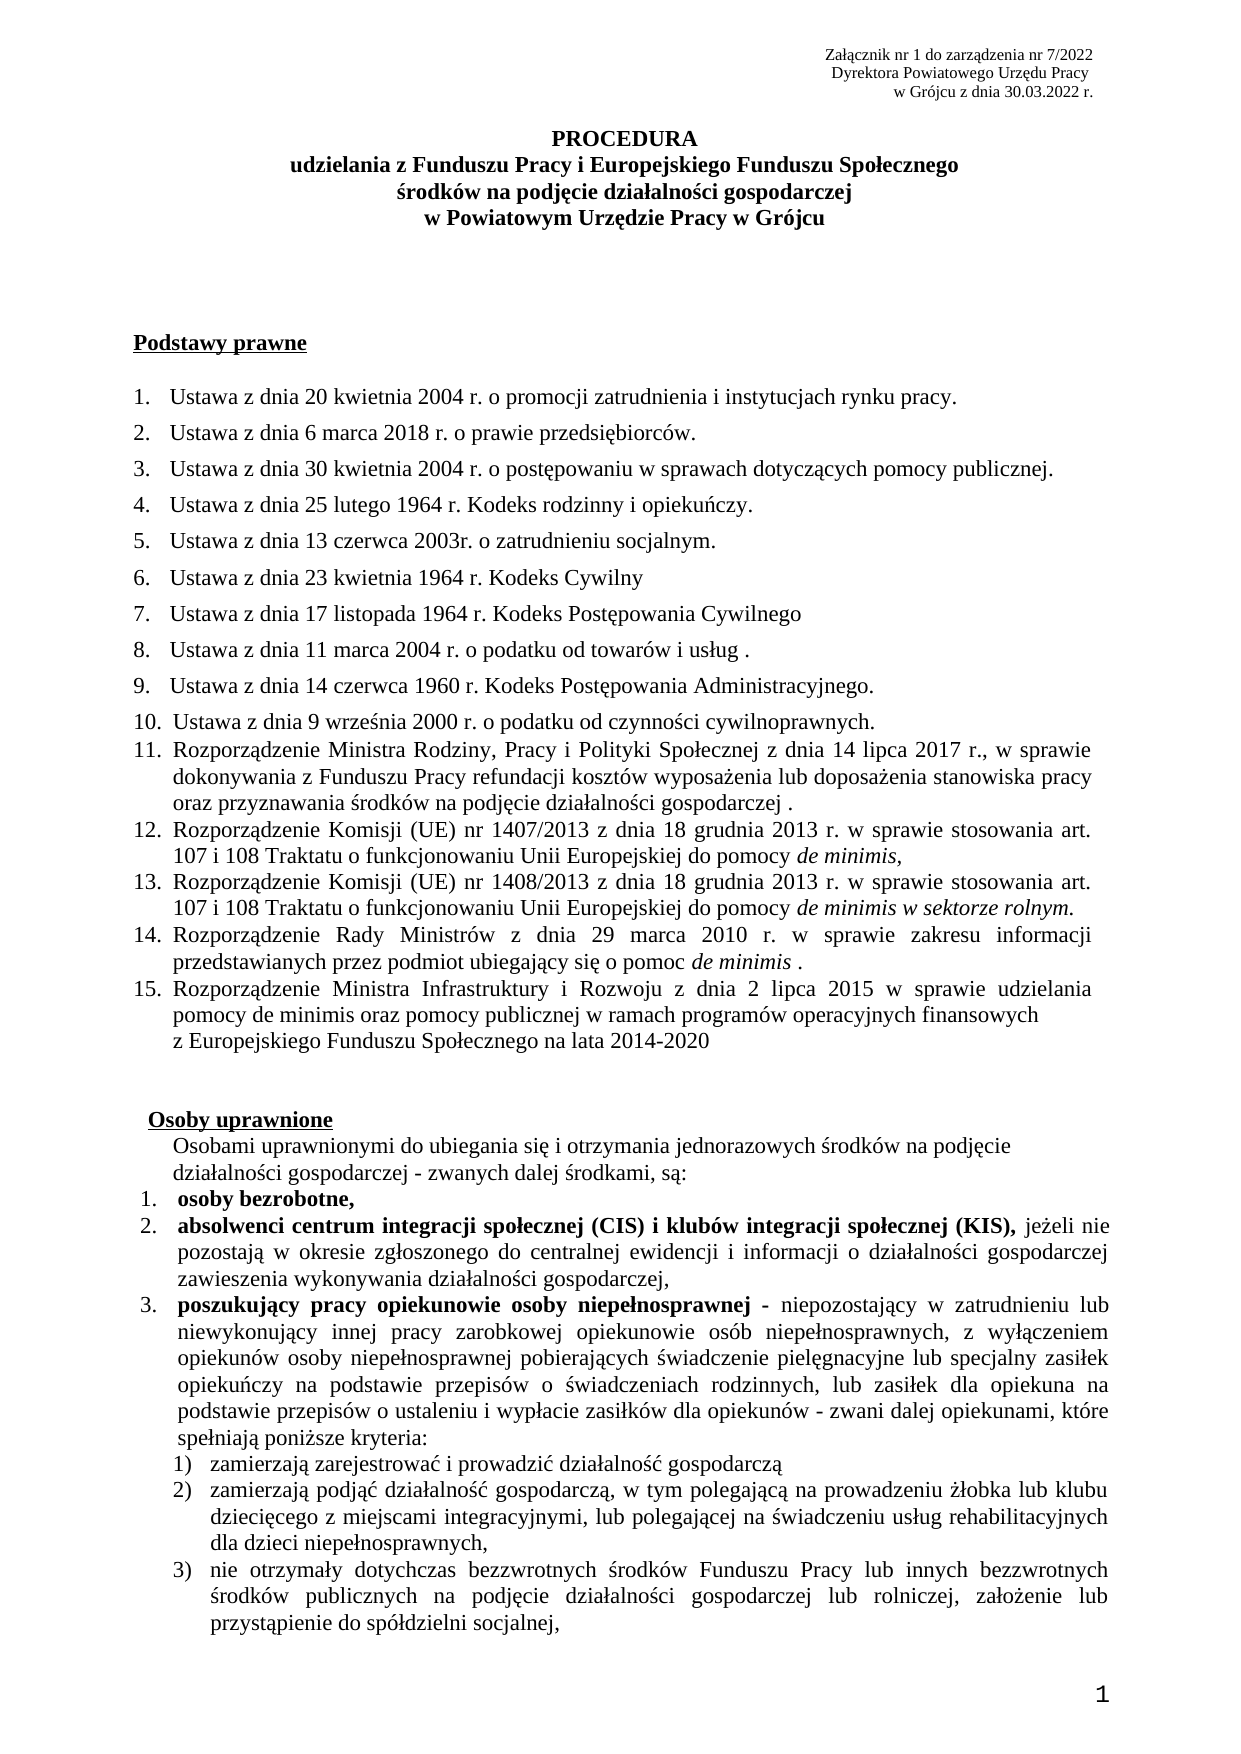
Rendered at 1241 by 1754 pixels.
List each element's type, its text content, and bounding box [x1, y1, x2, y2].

text Osobami uprawnionymi do ubiegania się i otrzymania jednorazowych środków na podjęcie [173, 1133, 1110, 1159]
text Osoby uprawnione [148, 1106, 1110, 1133]
list zamierzają zarejestrować i prowadzić działalność gospodarczą [173, 1450, 1110, 1477]
text udzielania z Funduszu Pracy i Europejskiego Funduszu Społecznego środków na podjęcie działalności gospodarczej w Powiatowym Urzędzie Pracy w Grójcu [139, 151, 1110, 231]
list Ustawa z dnia 11 marca 2004 r. o podatku od towarów i usług . [133, 628, 1110, 664]
list Rozporządzenie Rady Ministrów z dnia 29 marca 2010 r. w sprawie zakresu informacji przedstawianych przez podmiot ubiegający się o pomoc de minimis . [133, 921, 1093, 975]
list absolwenci centrum integracji społecznej (CIS) i klubów integracji społecznej (KIS), jeżeli nie pozostają w okresie zgłoszonego do centralnej ewidencji i informacji o działalności gospodarczej zawieszenia wykonywania działalności gospodarczej, [140, 1212, 1110, 1291]
list Rozporządzenie Komisji (UE) nr 1407/2013 z dnia 18 grudnia 2013 r. w sprawie stosowania art. 107 i 108 Traktatu o funkcjonowaniu Unii Europejskiej do pomocy de minimis, [133, 816, 1093, 869]
list Ustawa z dnia 30 kwietnia 2004 r. o postępowaniu w sprawach dotyczących pomocy publicznej. [133, 448, 1110, 484]
list Ustawa z dnia 9 września 2000 r. o podatku od czynności cywilnoprawnych. [133, 700, 1110, 736]
list osoby bezrobotne, [140, 1186, 1110, 1212]
list Ustawa z dnia 14 czerwca 1960 r. Kodeks Postępowania Administracyjnego. [133, 664, 1110, 700]
text PROCEDURA [139, 125, 1110, 151]
list Ustawa z dnia 13 czerwca 2003r. o zatrudnieniu socjalnym. [133, 520, 1110, 556]
list zamierzają podjąć działalność gospodarczą, w tym polegającą na prowadzeniu żłobka lub klubu dziecięcego z miejscami integracyjnymi, lub polegającej na świadczeniu usług rehabilitacyjnych dla dzieci niepełnosprawnych, [173, 1477, 1110, 1556]
list Rozporządzenie Komisji (UE) nr 1408/2013 z dnia 18 grudnia 2013 r. w sprawie stosowania art. 107 i 108 Traktatu o funkcjonowaniu Unii Europejskiej do pomocy de minimis w sektorze rolnym. [133, 869, 1093, 921]
list Ustawa z dnia 20 kwietnia 2004 r. o promocji zatrudnienia i instytucjach rynku pracy. [133, 376, 1110, 412]
list poszukujący pracy opiekunowie osoby niepełnosprawnej - niepozostający w zatrudnieniu lub niewykonujący innej pracy zarobkowej opiekunowie osób niepełnosprawnych, z wyłączeniem opiekunów osoby niepełnosprawnej pobierających świadczenie pielęgnacyjne lub specjalny zasiłek opiekuńczy na podstawie przepisów o świadczeniach rodzinnych, lub zasiłek dla opiekuna na podstawie przepisów o ustaleniu i wypłacie zasiłków dla opiekunów - zwani dalej opiekunami, które spełniają poniższe kryteria: [140, 1291, 1110, 1450]
list Ustawa z dnia 17 listopada 1964 r. Kodeks Postępowania Cywilnego [133, 592, 1110, 628]
list Rozporządzenie Ministra Rodziny, Pracy i Polityki Społecznej z dnia 14 lipca 2017 r., w sprawie dokonywania z Funduszu Pracy refundacji kosztów wyposażenia lub doposażenia stanowiska pracy oraz przyznawania środków na podjęcie działalności gospodarczej . [133, 736, 1093, 816]
text Załącznik nr 1 do zarządzenia nr 7/2022 Dyrektora Powiatowego Urzędu Pracy w Grójcu z dnia 30.03.2022 r. [771, 45, 1093, 102]
text Podstawy prawne [133, 330, 1110, 355]
list nie otrzymały dotychczas bezzwrotnych środków Funduszu Pracy lub innych bezzwrotnych środków publicznych na podjęcie działalności gospodarczej lub rolniczej, założenie lub przystąpienie do spółdzielni socjalnej, [173, 1556, 1110, 1635]
list Ustawa z dnia 25 lutego 1964 r. Kodeks rodzinny i opiekuńczy. [133, 484, 1110, 520]
list Ustawa z dnia 6 marca 2018 r. o prawie przedsiębiorców. [133, 412, 1110, 448]
text działalności gospodarczej - zwanych dalej środkami, są: [173, 1159, 1110, 1186]
list Rozporządzenie Ministra Infrastruktury i Rozwoju z dnia 2 lipca 2015 w sprawie udzielania pomocy de minimis oraz pomocy publicznej w ramach programów operacyjnych finansowych z Europejskiego Funduszu Społecznego na lata 2014-2020 [133, 975, 1093, 1054]
list Ustawa z dnia 23 kwietnia 1964 r. Kodeks Cywilny [133, 556, 1110, 592]
